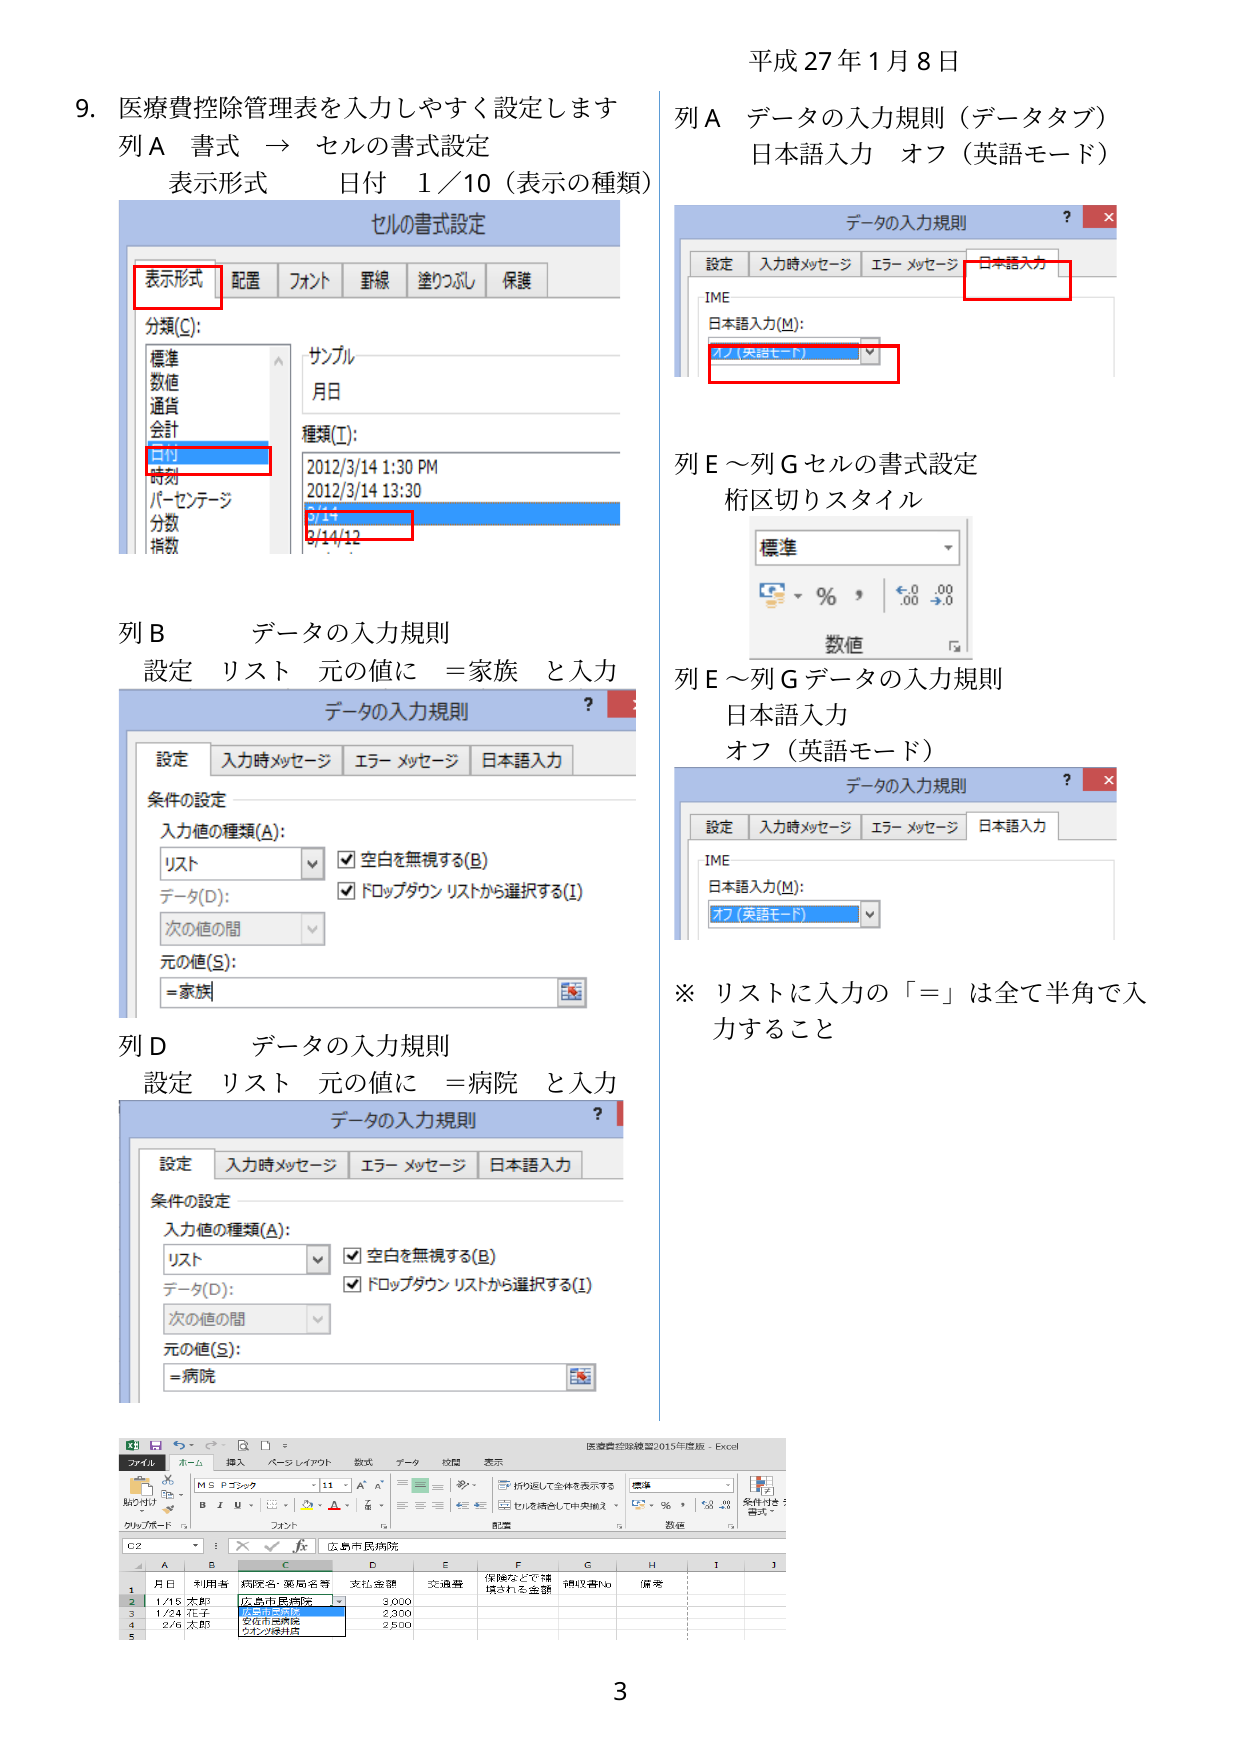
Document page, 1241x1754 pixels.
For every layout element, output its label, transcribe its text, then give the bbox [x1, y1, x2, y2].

list 列B データの入力規則 [119, 613, 659, 651]
list 設定 リスト 元の値に ＝家族 と入力 [119, 651, 659, 688]
list 列D データの入力規則 [119, 1026, 659, 1063]
list 設定 リスト 元の値に ＝病院 と入力 [119, 1063, 659, 1101]
picture [118, 1438, 786, 1640]
list 医療費控除管理表を入力しやすく設定します [75, 88, 1165, 126]
list 表示形式 日付 １／10（表示の種類） [119, 163, 659, 201]
list 列A 書式 → セルの書式設定 [119, 126, 659, 163]
